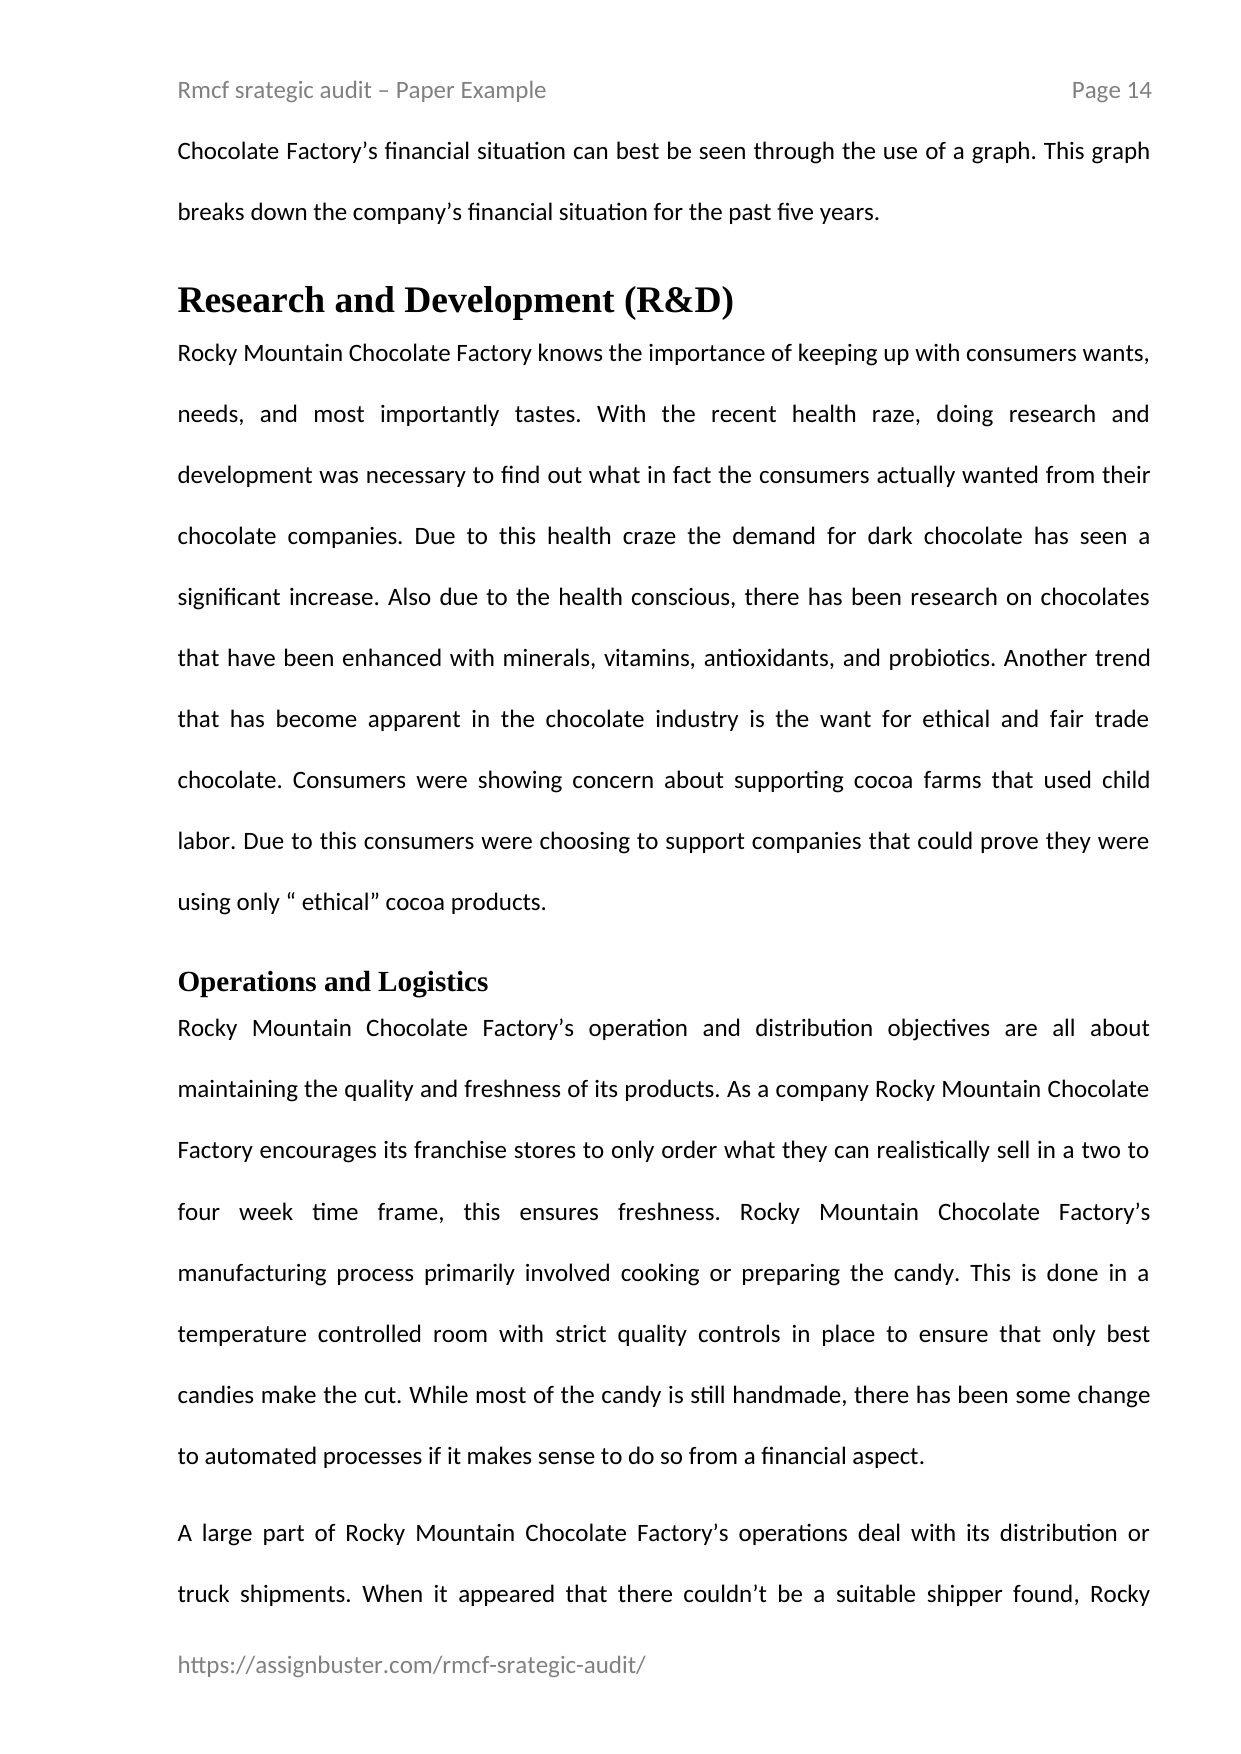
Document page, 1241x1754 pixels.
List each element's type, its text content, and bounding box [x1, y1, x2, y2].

subtitle Research and Development (R&D) [177, 278, 1152, 321]
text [177, 135, 1152, 226]
subtitle Operations and Logistics [177, 964, 1152, 997]
text Rocky Mountain Chocolate Factory’s operation and distribution objectives are all about maintaining the quality and freshness of its products. As a company Rocky Mountain Chocolate Factory encourages its franchise stores to only order what they can realistically sell in a two to four week time frame, this ensures freshness. Rocky Mountain Chocolate Factory’s manufacturing process primarily involved cooking or preparing the candy. This is done in a temperature controlled room with strict quality controls in place to ensure that only best candies make the cut. While most of the candy is still handmade, there has been some change to automated processes if it makes sense to do so from a financial aspect. [177, 1012, 1152, 1470]
text Rocky Mountain Chocolate Factory knows the importance of keeping up with consumers wants, needs, and most importantly tastes. With the recent health raze, doing research and development was necessary to find out what in fact the consumers actually wanted from their chocolate companies. Due to this health craze the demand for dark chocolate has seen a significant increase. Also due to the health conscious, there has been research on chocolates that have been enhanced with minerals, vitamins, antioxidants, and probiotics. Another trend that has become apparent in the chocolate industry is the want for ethical and fair trade chocolate. Consumers were showing concern about supporting cocoa farms that used child labor. Due to this consumers were choosing to support companies that could prove they were using only “ ethical” cocoa products. [177, 337, 1152, 917]
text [177, 1517, 1152, 1609]
